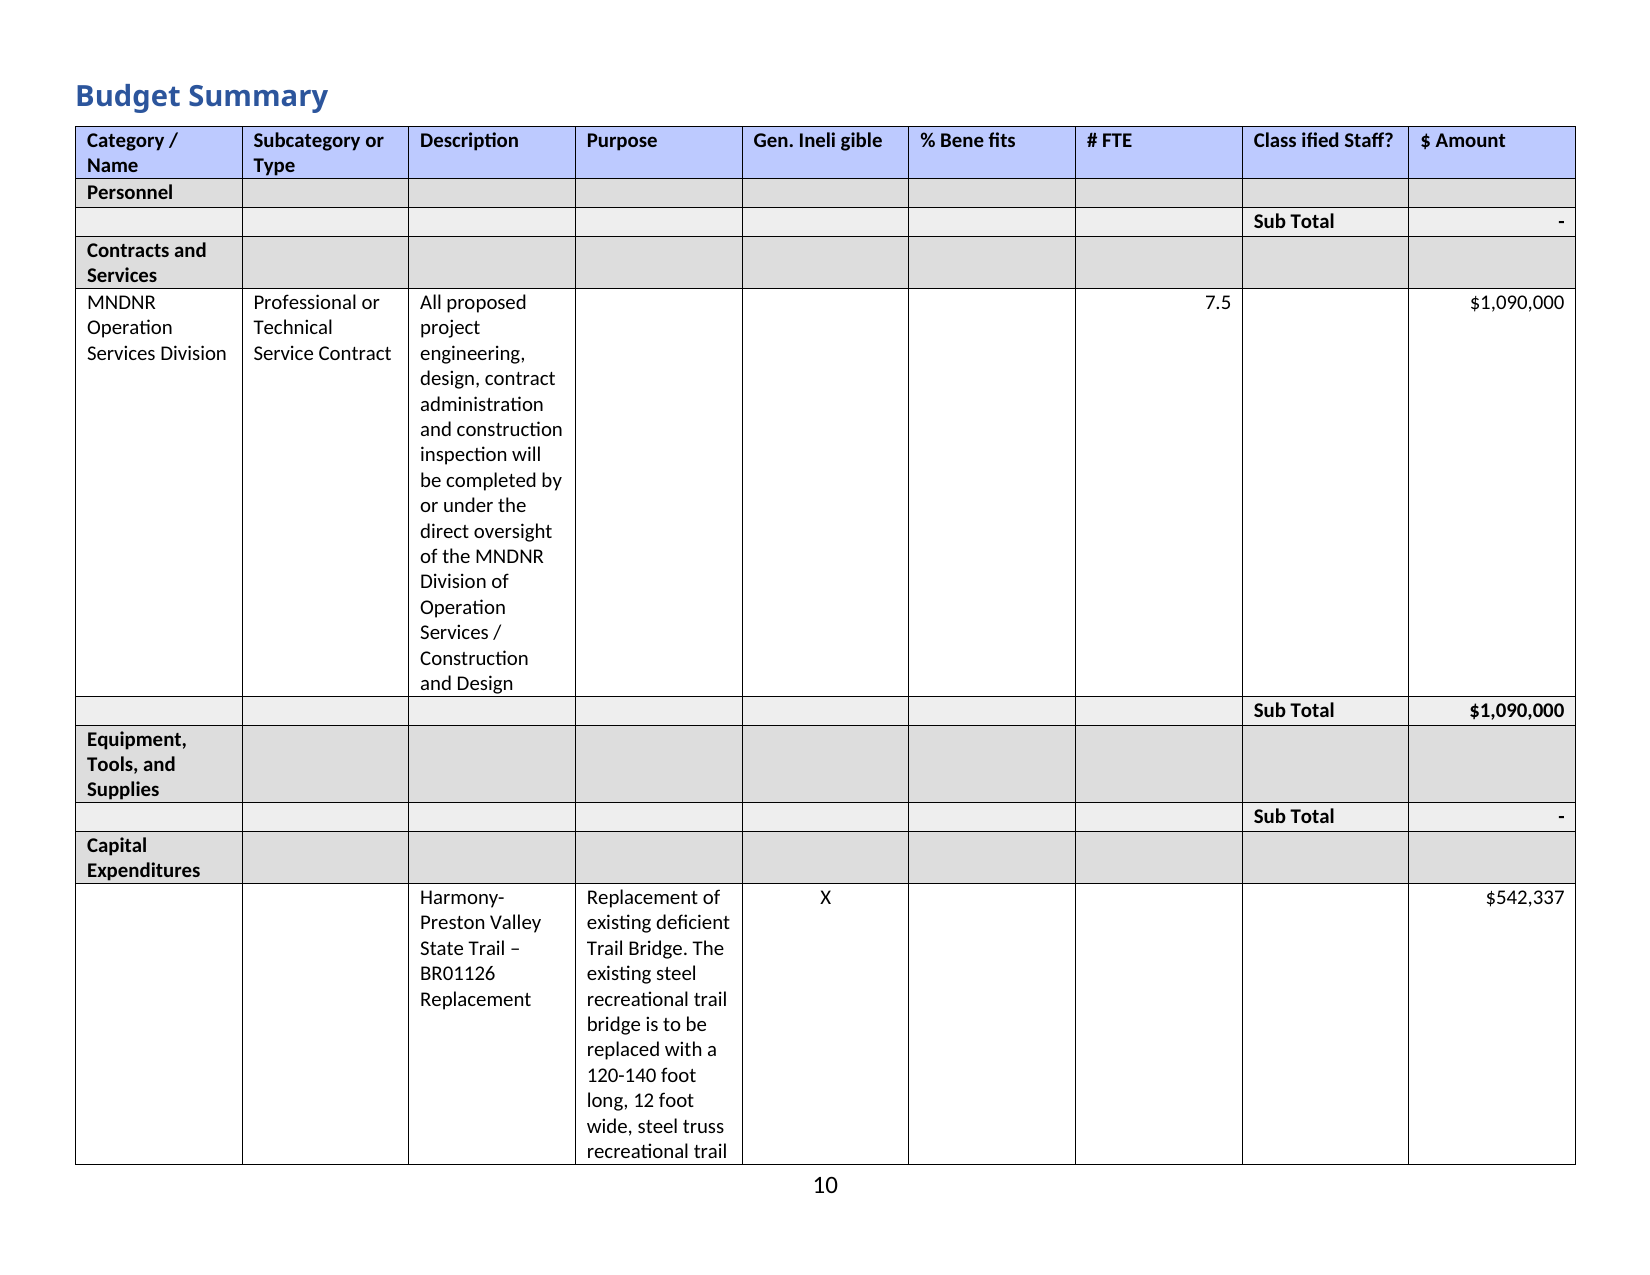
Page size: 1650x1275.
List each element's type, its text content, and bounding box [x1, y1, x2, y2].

table_cell Capital Expenditures [76, 832, 242, 883]
table_cell [243, 208, 408, 236]
table_cell [576, 726, 742, 802]
table_cell [1076, 832, 1242, 883]
table_cell [243, 237, 408, 288]
table_cell [1076, 179, 1242, 207]
table_cell - [1409, 208, 1575, 236]
table_header $ Amount [1409, 127, 1575, 178]
table_cell [1243, 289, 1408, 696]
table_cell Professional or Technical Service Contract [243, 289, 408, 696]
table_cell [1409, 237, 1575, 288]
table_cell [743, 208, 908, 236]
table_cell [76, 697, 242, 725]
table_cell [409, 726, 575, 802]
table_cell Sub Total [1243, 208, 1408, 236]
table_cell - [1409, 803, 1575, 831]
table_cell [909, 803, 1075, 831]
table_cell [1076, 237, 1242, 288]
table_header % Bene fits [909, 127, 1075, 178]
table_cell [1076, 208, 1242, 236]
table_cell [909, 237, 1075, 288]
table_cell [409, 179, 575, 207]
table_cell $1,090,000 [1409, 289, 1575, 696]
table_cell [743, 237, 908, 288]
table_cell [909, 832, 1075, 883]
table_cell [743, 832, 908, 883]
table_cell [76, 884, 242, 1164]
table_cell [743, 289, 908, 696]
table_cell [909, 726, 1075, 802]
table_cell [1243, 726, 1408, 802]
table_cell Sub Total [1243, 697, 1408, 725]
table_cell [243, 884, 408, 1164]
table_cell 7.5 [1076, 289, 1242, 696]
table_cell [409, 832, 575, 883]
table_cell [409, 208, 575, 236]
table_cell [1076, 697, 1242, 725]
table_cell [576, 179, 742, 207]
table_cell $542,337 [1409, 884, 1575, 1164]
table_cell [1076, 884, 1242, 1164]
table_cell [1243, 884, 1408, 1164]
table_header Gen. Ineli gible [743, 127, 908, 178]
table_cell [743, 697, 908, 725]
table_cell [243, 726, 408, 802]
table_cell [909, 289, 1075, 696]
table_cell [1409, 179, 1575, 207]
table_header Class ified Staff? [1243, 127, 1408, 178]
table_cell [1243, 237, 1408, 288]
table_cell Sub Total [1243, 803, 1408, 831]
table_cell [409, 803, 575, 831]
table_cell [576, 884, 742, 1164]
table_cell [1076, 803, 1242, 831]
table_cell [243, 697, 408, 725]
table_header # FTE [1076, 127, 1242, 178]
table_cell [243, 832, 408, 883]
table_cell [1243, 832, 1408, 883]
table_cell [1409, 726, 1575, 802]
table_header Description [409, 127, 575, 178]
table_cell [409, 237, 575, 288]
table_cell [909, 208, 1075, 236]
table_header Purpose [576, 127, 742, 178]
table_cell [909, 884, 1075, 1164]
table_cell [1409, 832, 1575, 883]
subtitle Budget Summary [75, 75, 1575, 115]
table_cell [576, 289, 742, 696]
table_cell [909, 179, 1075, 207]
table_header Subcategory or Type [243, 127, 408, 178]
table_cell [576, 237, 742, 288]
table_cell Contracts and Services [76, 237, 242, 288]
table_cell [243, 179, 408, 207]
table_cell [909, 697, 1075, 725]
table_cell Personnel [76, 179, 242, 207]
table_cell $1,090,000 [1409, 697, 1575, 725]
table_cell MNDNR Operation Services Division [76, 289, 242, 696]
table_cell [576, 697, 742, 725]
table_cell [743, 726, 908, 802]
table_cell [1076, 726, 1242, 802]
table_cell [576, 803, 742, 831]
table_cell [76, 803, 242, 831]
table_cell [409, 697, 575, 725]
table_cell [1243, 179, 1408, 207]
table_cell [409, 884, 575, 1164]
table_cell [243, 803, 408, 831]
table_cell [743, 179, 908, 207]
table_cell [576, 208, 742, 236]
table_cell All proposed project engineering, design, contract administration and construction inspection will be completed by or under the direct oversight of the MNDNR Division of Operation Services / Construction and Design [409, 289, 575, 696]
table_cell [76, 208, 242, 236]
table_header Category / Name [76, 127, 242, 178]
table_cell Equipment, Tools, and Supplies [76, 726, 242, 802]
table_cell X [743, 884, 908, 1164]
table_cell [576, 832, 742, 883]
table_cell [743, 803, 908, 831]
